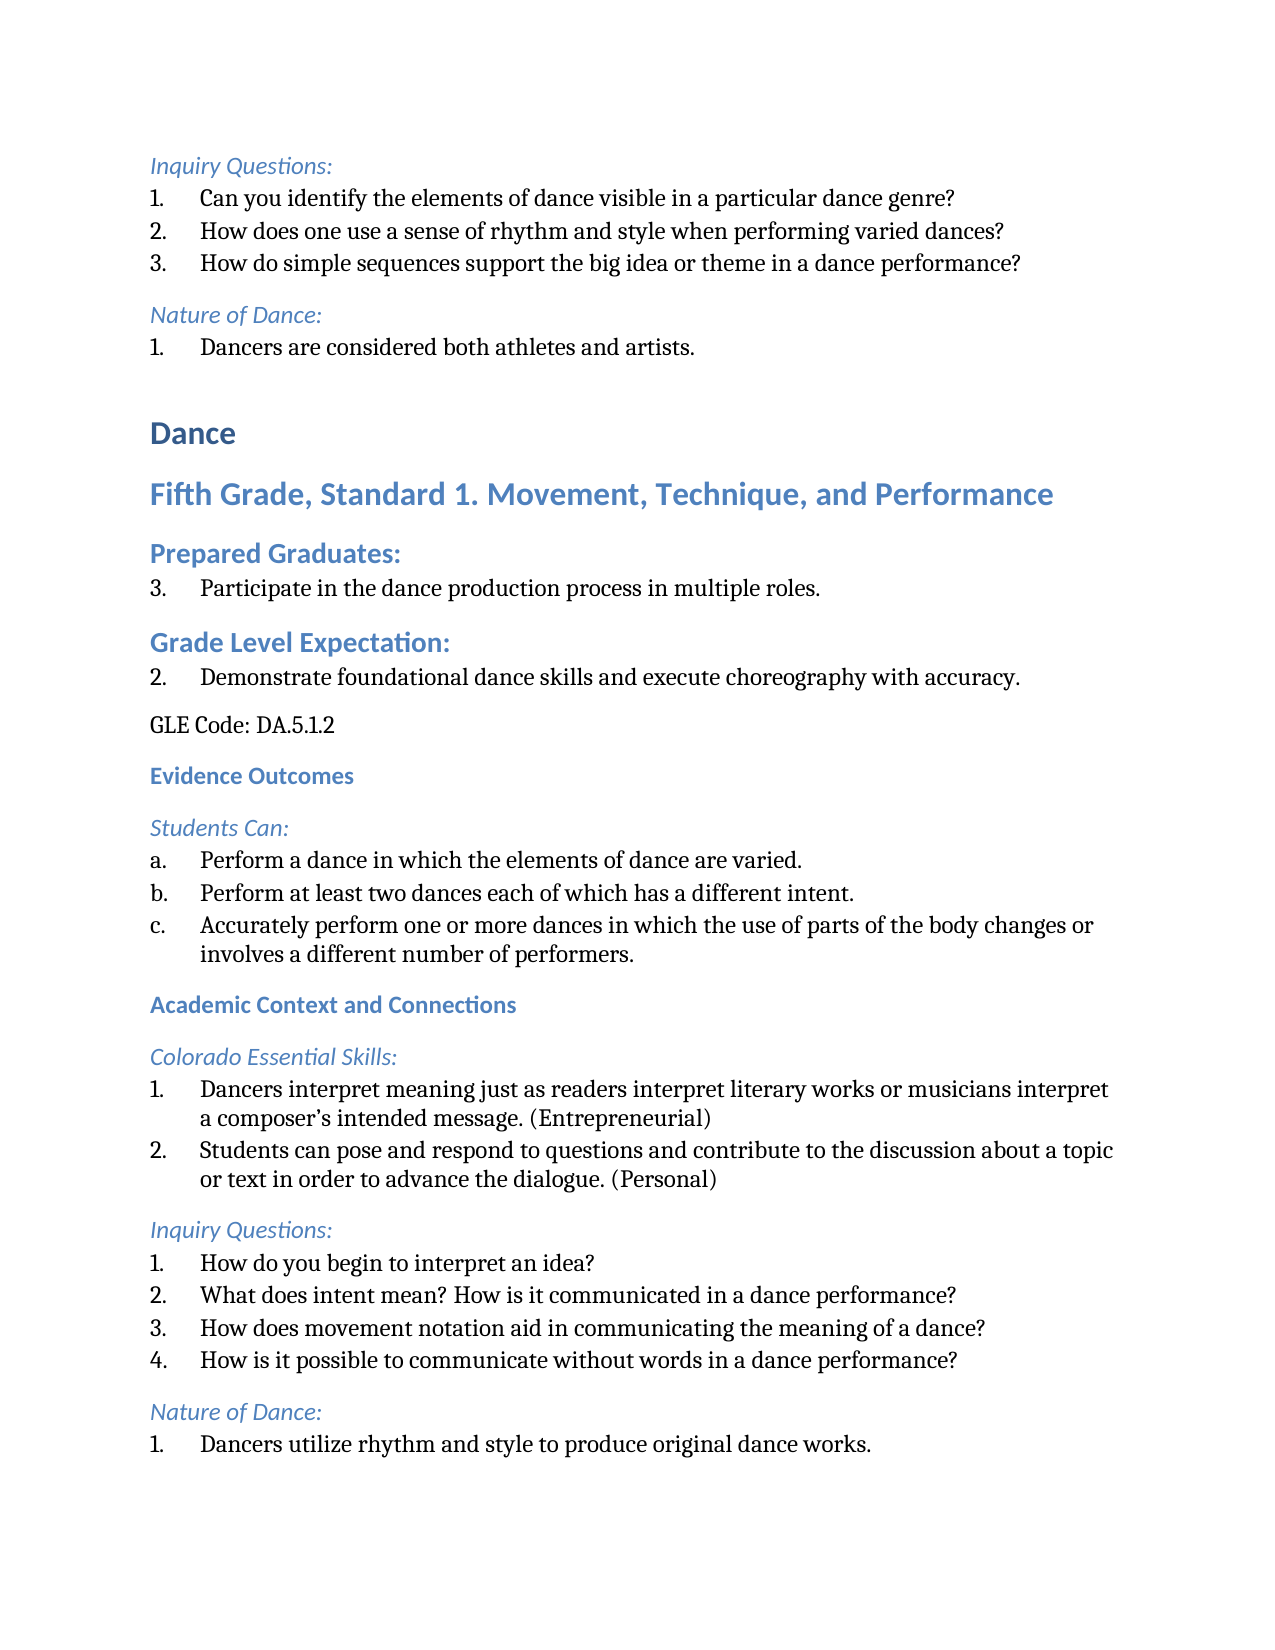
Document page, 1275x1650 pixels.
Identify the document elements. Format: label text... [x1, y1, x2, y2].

subtitle Inquiry Questions: [150, 1214, 1125, 1245]
subtitle Academic Context and Connections [150, 989, 1125, 1020]
list What does intent mean? How is it communicated in a dance performance? [150, 1281, 1125, 1310]
list Can you identify the elements of dance visible in a particular dance genre? [150, 184, 1125, 213]
subtitle Inquiry Questions: [150, 150, 1125, 181]
list Dancers utilize rhythm and style to produce original dance works. [150, 1430, 1125, 1459]
list Perform a dance in which the elements of dance are varied. [150, 846, 1125, 875]
subtitle Fifth Grade, Standard 1. Movement, Technique, and Performance [150, 473, 1125, 514]
list Accurately perform one or more dances in which the use of parts of the body changes or involves a different number of performers. [150, 911, 1125, 968]
subtitle Nature of Dance: [150, 1396, 1125, 1426]
list Perform at least two dances each of which has a different intent. [150, 878, 1125, 907]
subtitle Grade Level Expectation: [150, 624, 1125, 659]
list Dancers are considered both athletes and artists. [150, 333, 1125, 362]
subtitle Students Can: [150, 812, 1125, 842]
subtitle Nature of Dance: [150, 299, 1125, 329]
subtitle Prepared Graduates: [150, 535, 1125, 571]
text GLE Code: DA.5.1.2 [150, 711, 1125, 739]
list Dancers interpret meaning just as readers interpret literary works or musicians interpret a composer’s intended message. (Entrepreneurial) [150, 1075, 1125, 1132]
subtitle Dance [150, 412, 1125, 453]
list How does movement notation aid in communicating the meaning of a dance? [150, 1314, 1125, 1343]
list Demonstrate foundational dance skills and execute choreography with accuracy. [150, 663, 1125, 692]
list Students can pose and respond to questions and contribute to the discussion about a topic or text in order to advance the dialogue. (Personal) [150, 1136, 1125, 1194]
subtitle Evidence Outcomes [150, 760, 1125, 791]
list Participate in the dance production process in multiple roles. [150, 574, 1125, 603]
list How does one use a sense of rhythm and style when performing varied dances? [150, 217, 1125, 246]
list How do simple sequences support the big idea or theme in a dance performance? [150, 249, 1125, 278]
list How do you begin to interpret an idea? [150, 1249, 1125, 1278]
subtitle Colorado Essential Skills: [150, 1041, 1125, 1071]
list How is it possible to communicate without words in a dance performance? [150, 1346, 1125, 1375]
